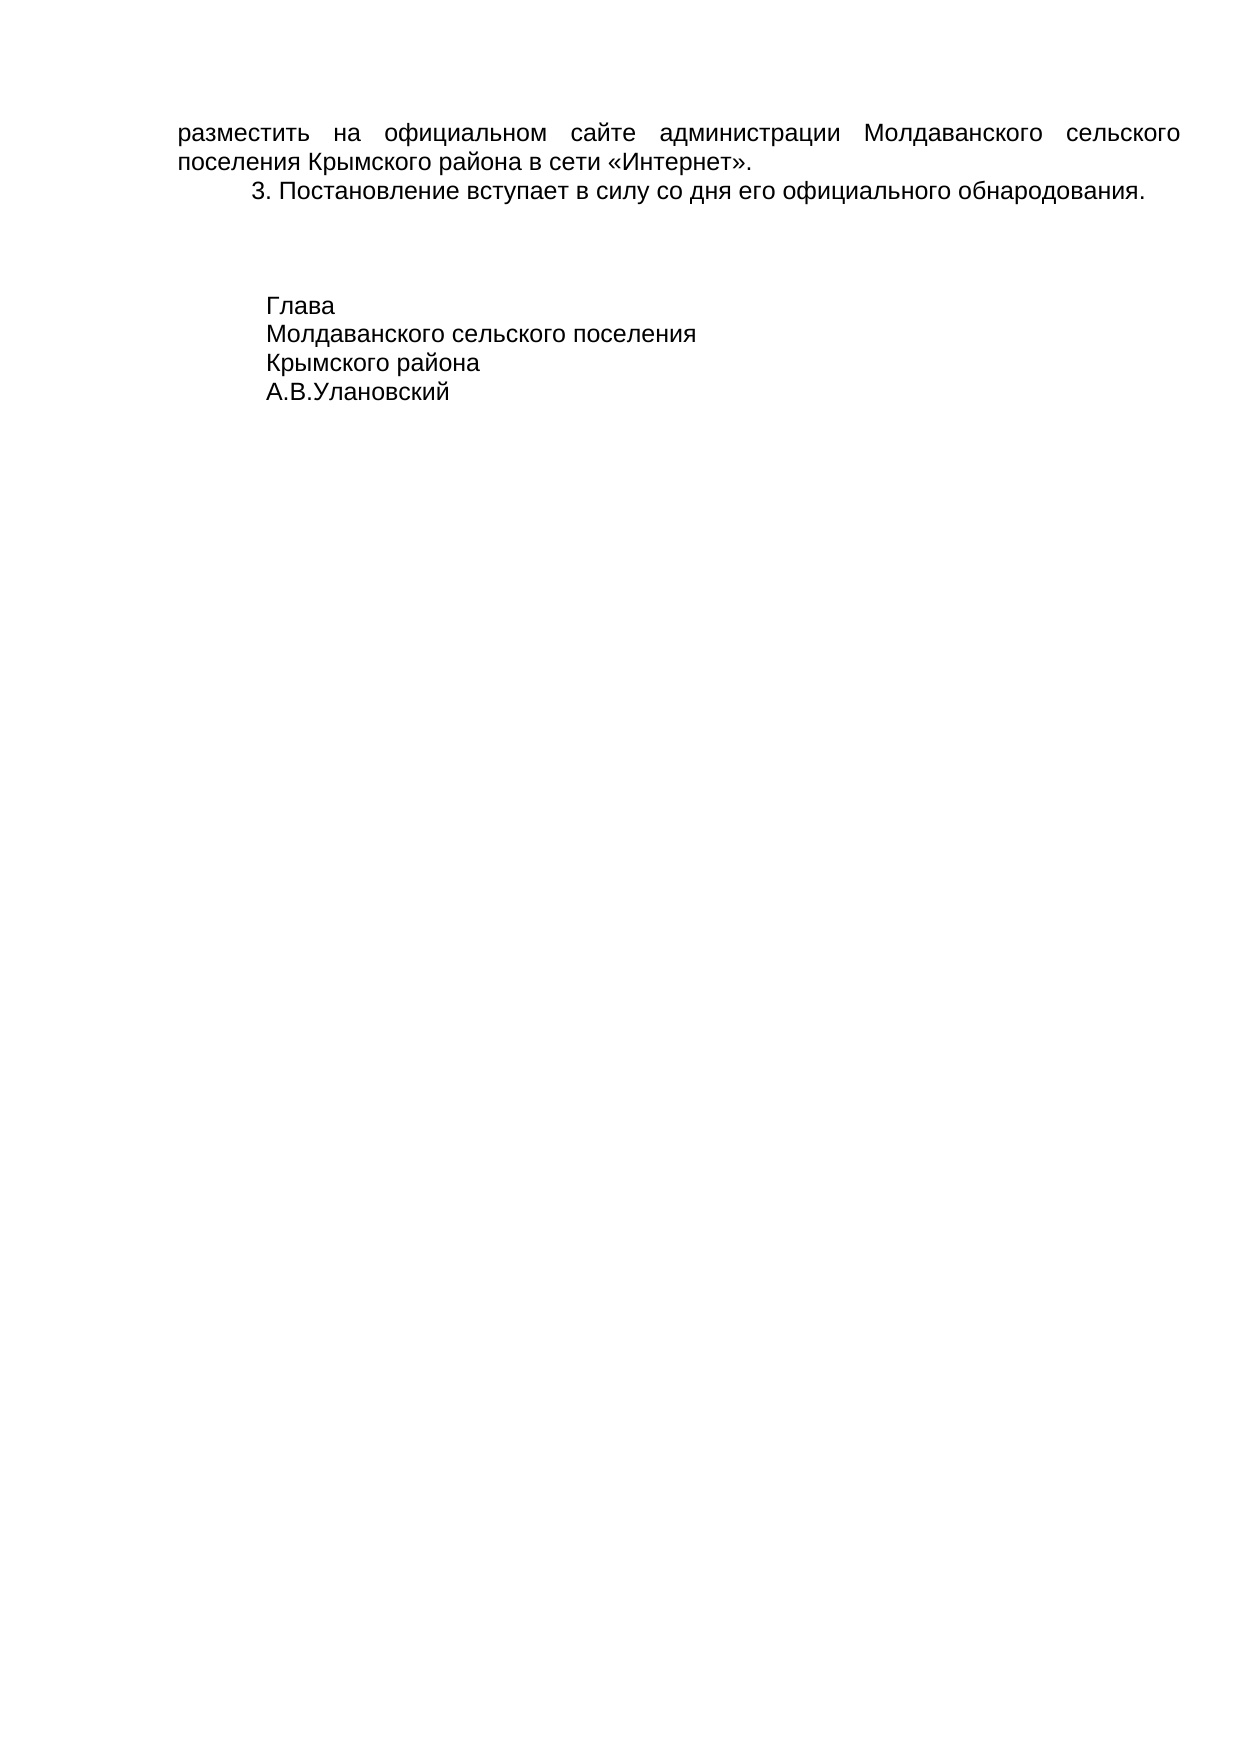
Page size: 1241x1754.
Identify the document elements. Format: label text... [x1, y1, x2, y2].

text Глава [266, 291, 1181, 319]
text 3. Постановление вступает в силу со дня его официального обнародования. [177, 176, 1181, 204]
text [177, 118, 1181, 176]
text Крымского района [266, 348, 1181, 377]
text Молдаванского сельского поселения [266, 319, 1181, 348]
text А.В.Улановский [266, 377, 1181, 406]
